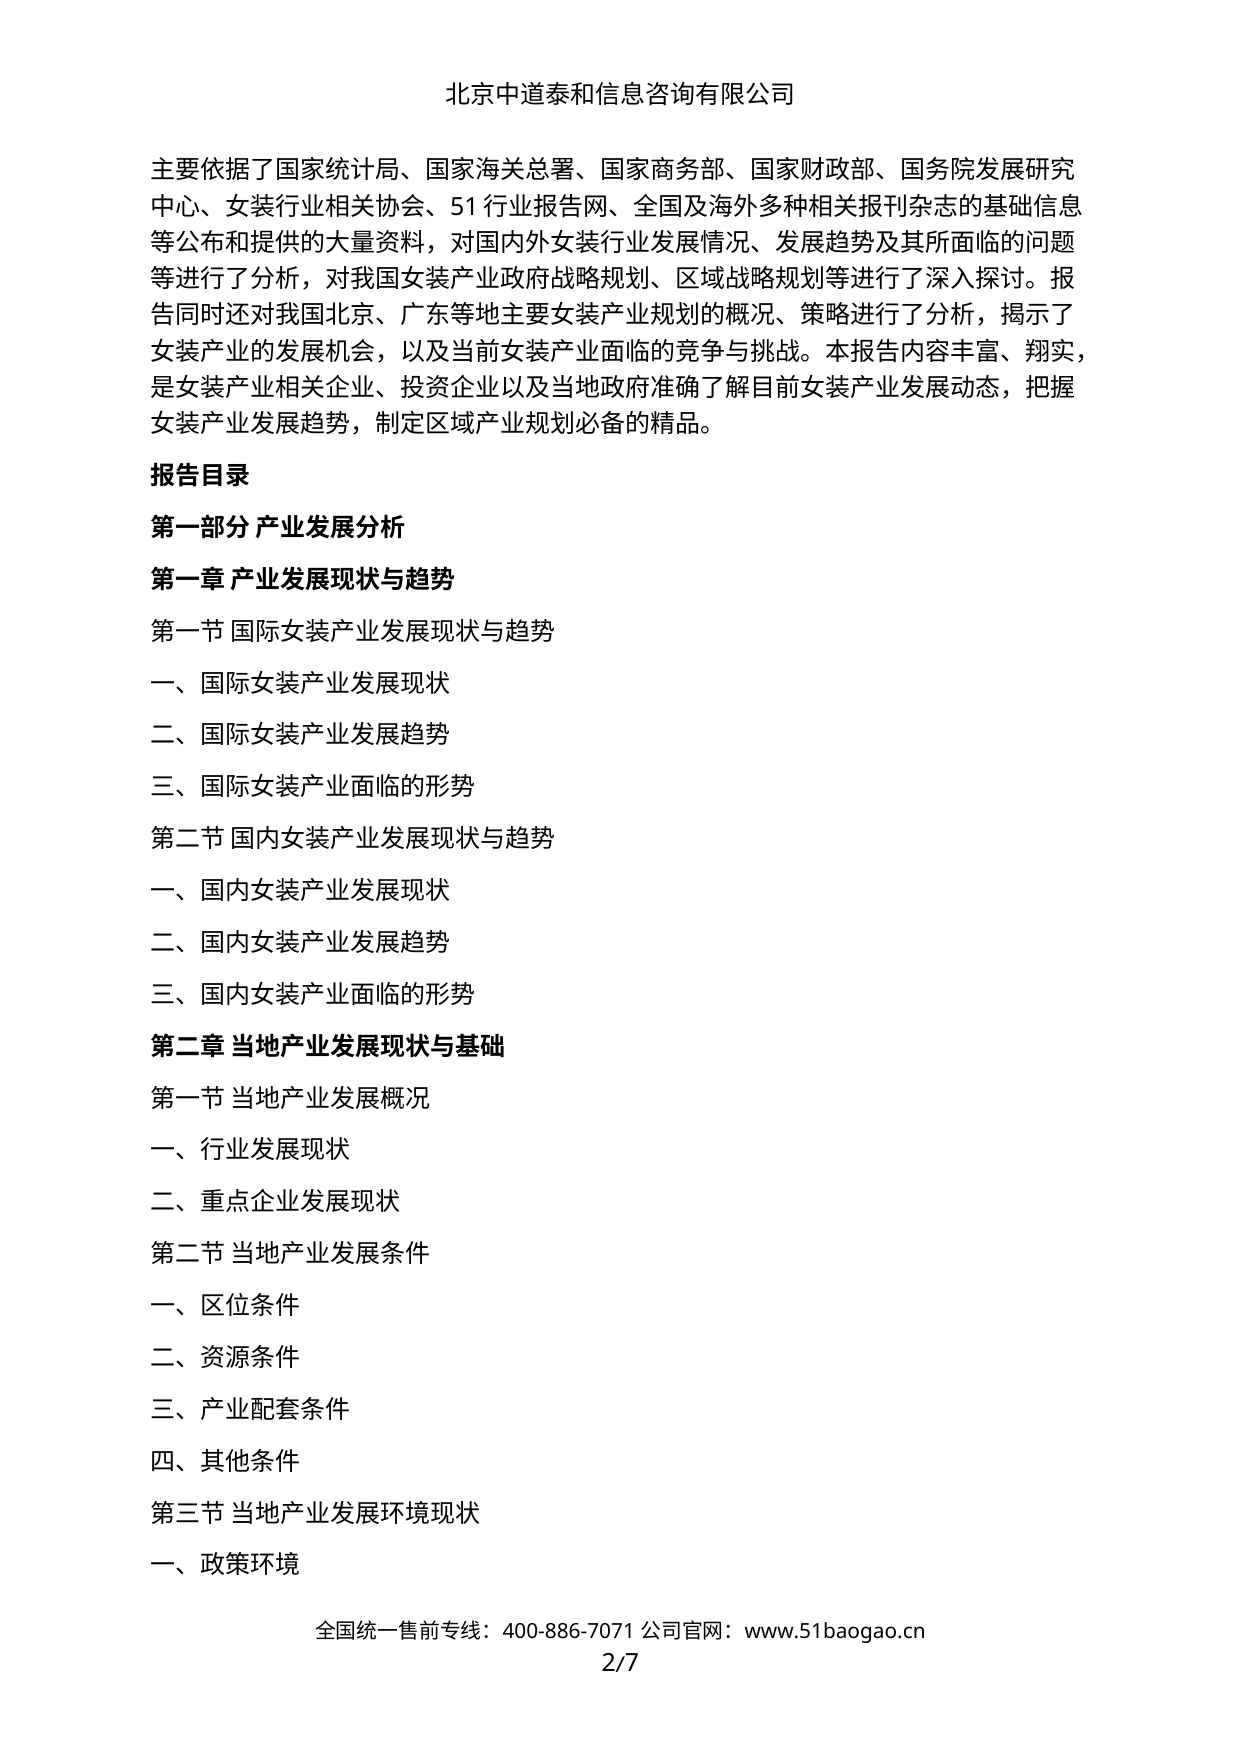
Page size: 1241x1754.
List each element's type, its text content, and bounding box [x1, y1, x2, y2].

text 一、国内女装产业发展现状 [150, 871, 1090, 907]
text 二、重点企业发展现状 [150, 1182, 1090, 1218]
text 一、区位条件 [150, 1286, 1090, 1322]
text 第一节 当地产业发展概况 [150, 1078, 1090, 1114]
text 第三节 当地产业发展环境现状 [150, 1493, 1090, 1529]
text 第一节 国际女装产业发展现状与趋势 [150, 611, 1090, 647]
text 一、行业发展现状 [150, 1130, 1090, 1166]
text 三、产业配套条件 [150, 1389, 1090, 1426]
text 第二节 国内女装产业发展现状与趋势 [150, 819, 1090, 855]
text 三、国内女装产业面临的形势 [150, 974, 1090, 1011]
text 第二节 当地产业发展条件 [150, 1234, 1090, 1270]
text 一、国际女装产业发展现状 [150, 663, 1090, 699]
text 三、国际女装产业面临的形势 [150, 767, 1090, 803]
text 四、其他条件 [150, 1441, 1090, 1477]
text 二、国内女装产业发展趋势 [150, 922, 1090, 959]
text 第一部分 产业发展分析 [150, 507, 1090, 544]
text 报告目录 [150, 456, 1090, 492]
text 二、资源条件 [150, 1337, 1090, 1374]
text 二、国际女装产业发展趋势 [150, 715, 1090, 751]
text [150, 150, 1090, 440]
text 第一章 产业发展现状与趋势 [150, 559, 1090, 596]
text 第二章 当地产业发展现状与基础 [150, 1026, 1090, 1062]
text 一、政策环境 [150, 1545, 1090, 1581]
